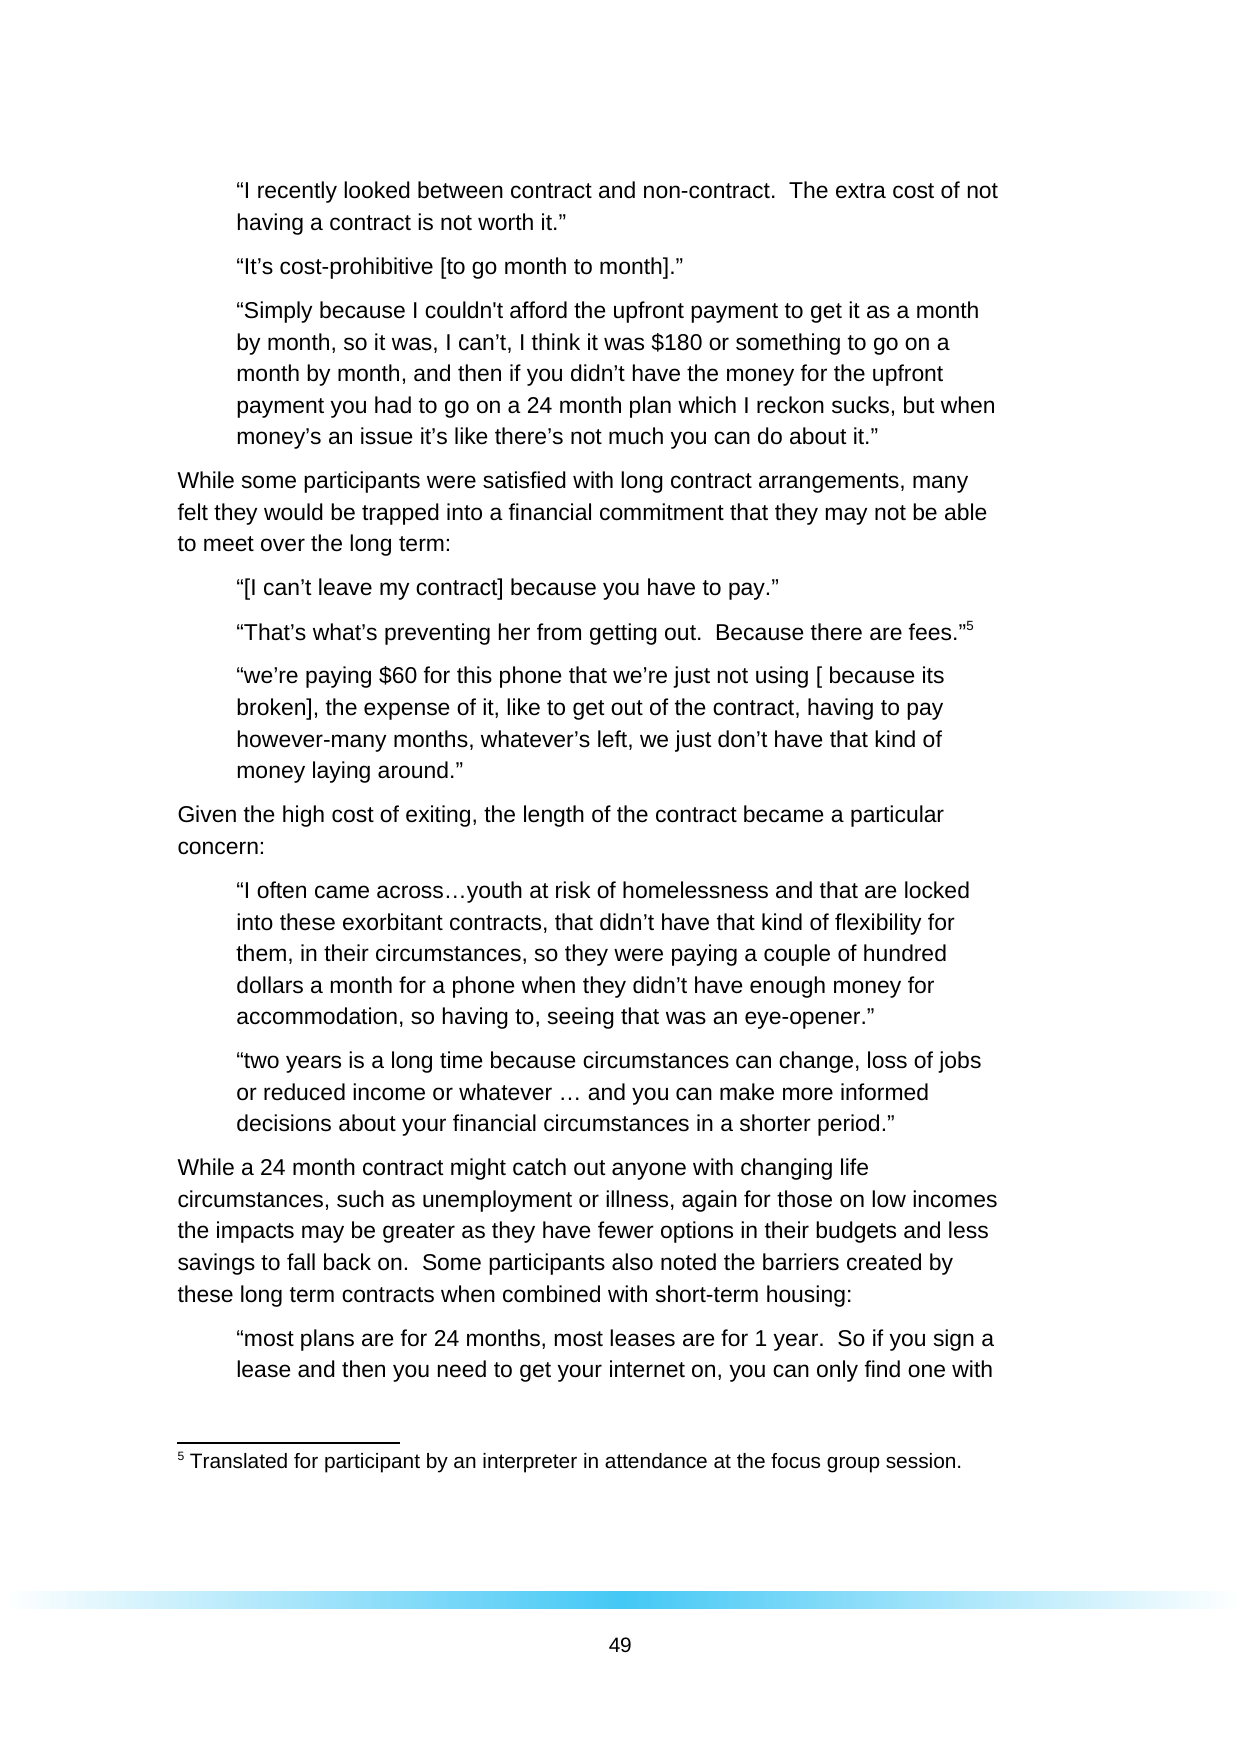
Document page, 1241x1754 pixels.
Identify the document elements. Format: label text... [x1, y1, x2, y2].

text “two years is a long time because circumstances can change, loss of jobs or reduced income or whatever … and you can make more informed decisions about your financial circumstances in a shorter period.” [236, 1047, 1004, 1137]
text While a 24 month contract might catch out anyone with changing life circumstances, such as unemployment or illness, again for those on low incomes the impacts may be greater as they have fewer options in their budgets and less savings to fall back on. Some participants also noted the barriers created by these long term contracts when combined with short-term housing: [177, 1154, 1004, 1307]
text “[I can’t leave my contract] because you have to pay.” [236, 574, 1004, 601]
text “It’s cost-prohibitive [to go month to month].” [236, 253, 1004, 279]
text “Simply because I couldn't afford the upfront payment to get it as a month by month, so it was, I can’t, I think it was $180 or something to go on a month by month, and then if you didn’t have the money for the upfront payment you had to go on a 24 month plan which I reckon sucks, but when money’s an issue it’s like there’s not much you can do about it.” [236, 297, 1004, 449]
text “I recently looked between contract and non-contract. The extra cost of not having a contract is not worth it.” [236, 177, 1004, 235]
text While some participants were satisfied with long contract arrangements, many felt they would be trapped into a financial commitment that they may not be able to meet over the long term: [177, 467, 1004, 557]
text Given the high cost of exiting, the length of the contract became a particular concern: [177, 801, 1004, 859]
text “I often came across…youth at risk of homelessness and that are locked into these exorbitant contracts, that didn’t have that kind of flexibility for them, in their circumstances, so they were paying a couple of hundred dollars a month for a phone when they didn’t have enough money for accommodation, so having to, seeing that was an eye-opener.” [236, 877, 1004, 1029]
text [236, 1325, 1004, 1383]
text “we’re paying $60 for this phone that we’re just not using [ because its broken], the expense of it, like to get out of the contract, having to pay however-many months, whatever’s left, we just don’t have that kind of money laying around.” [236, 662, 1004, 783]
text “That’s what’s preventing her from getting out. Because there are fees.” [236, 618, 1004, 645]
